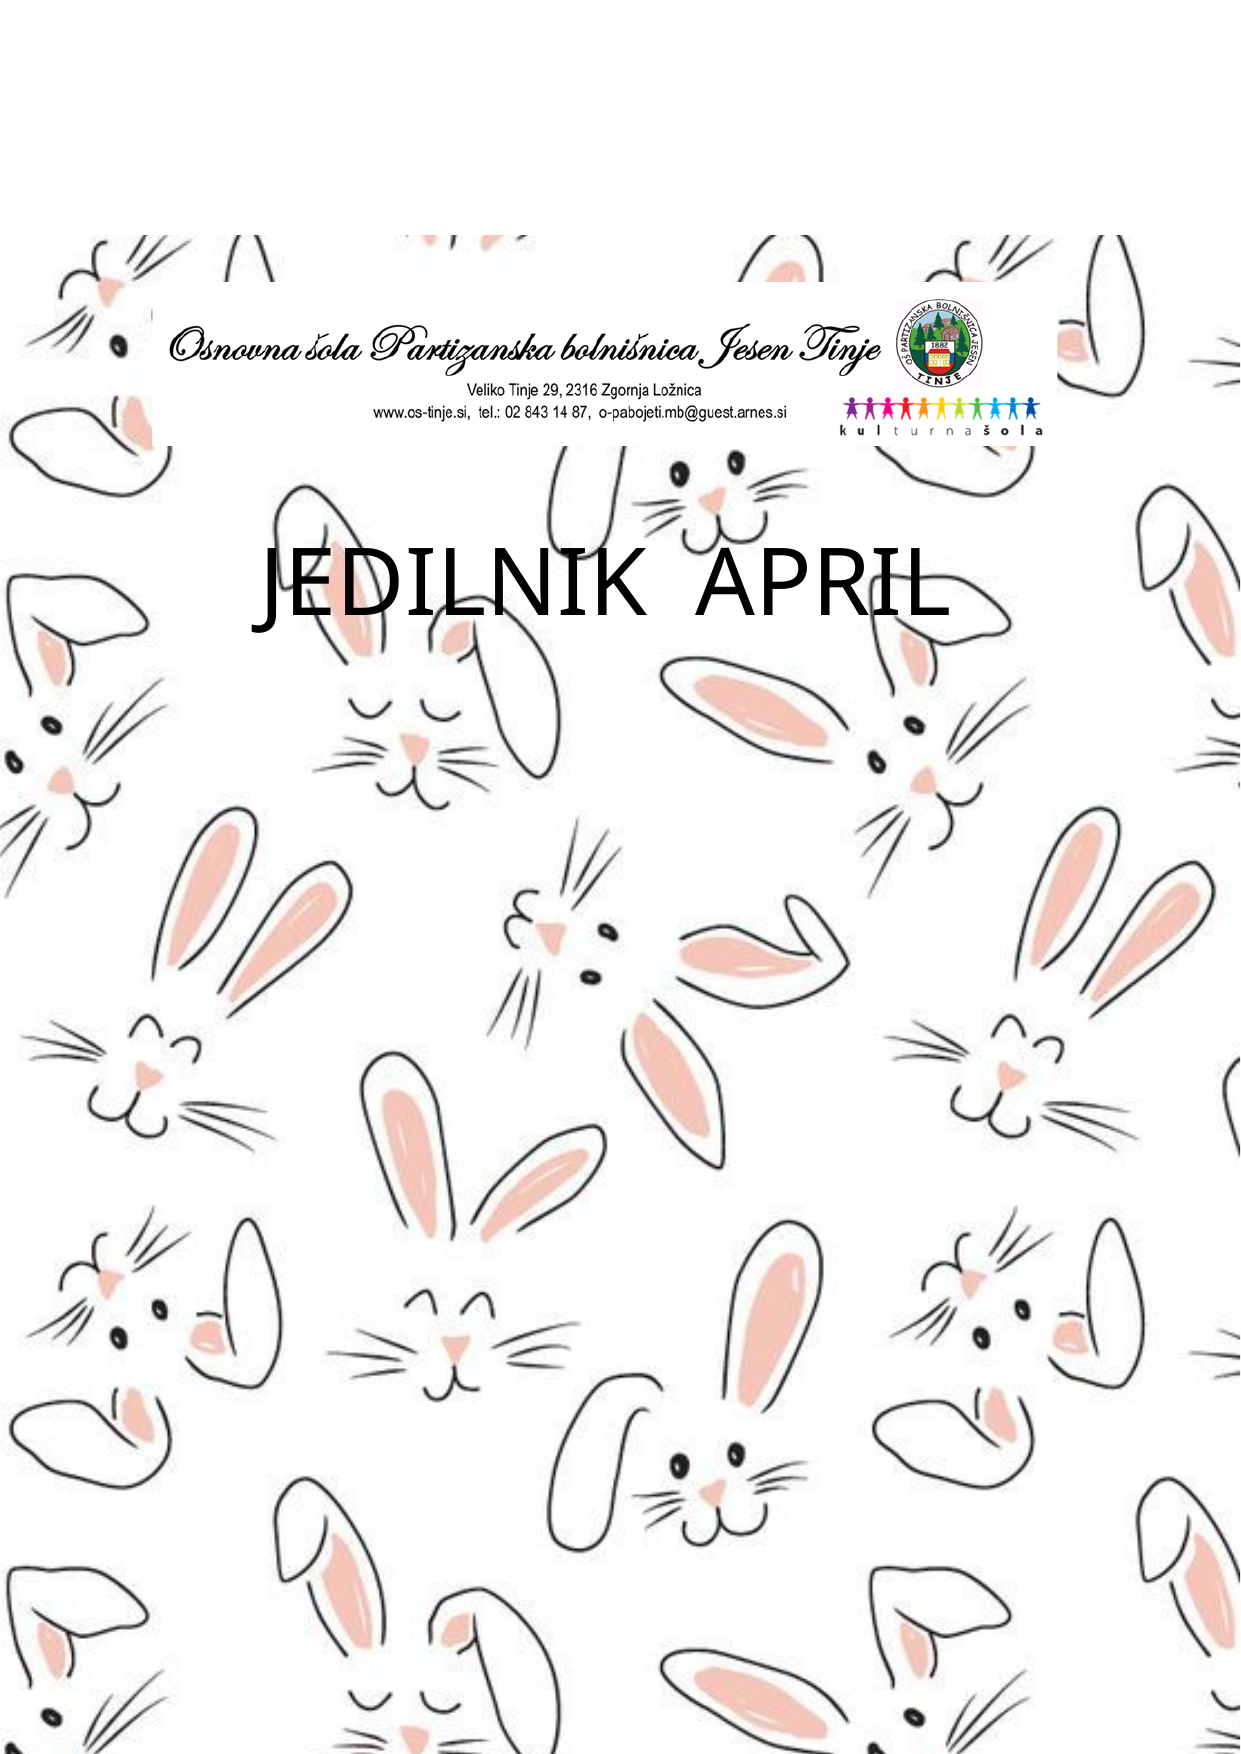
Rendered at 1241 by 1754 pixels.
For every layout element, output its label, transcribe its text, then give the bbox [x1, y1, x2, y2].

picture [0, 235, 1241, 1754]
text JEDILNIK APRIL [15, 516, 1196, 643]
